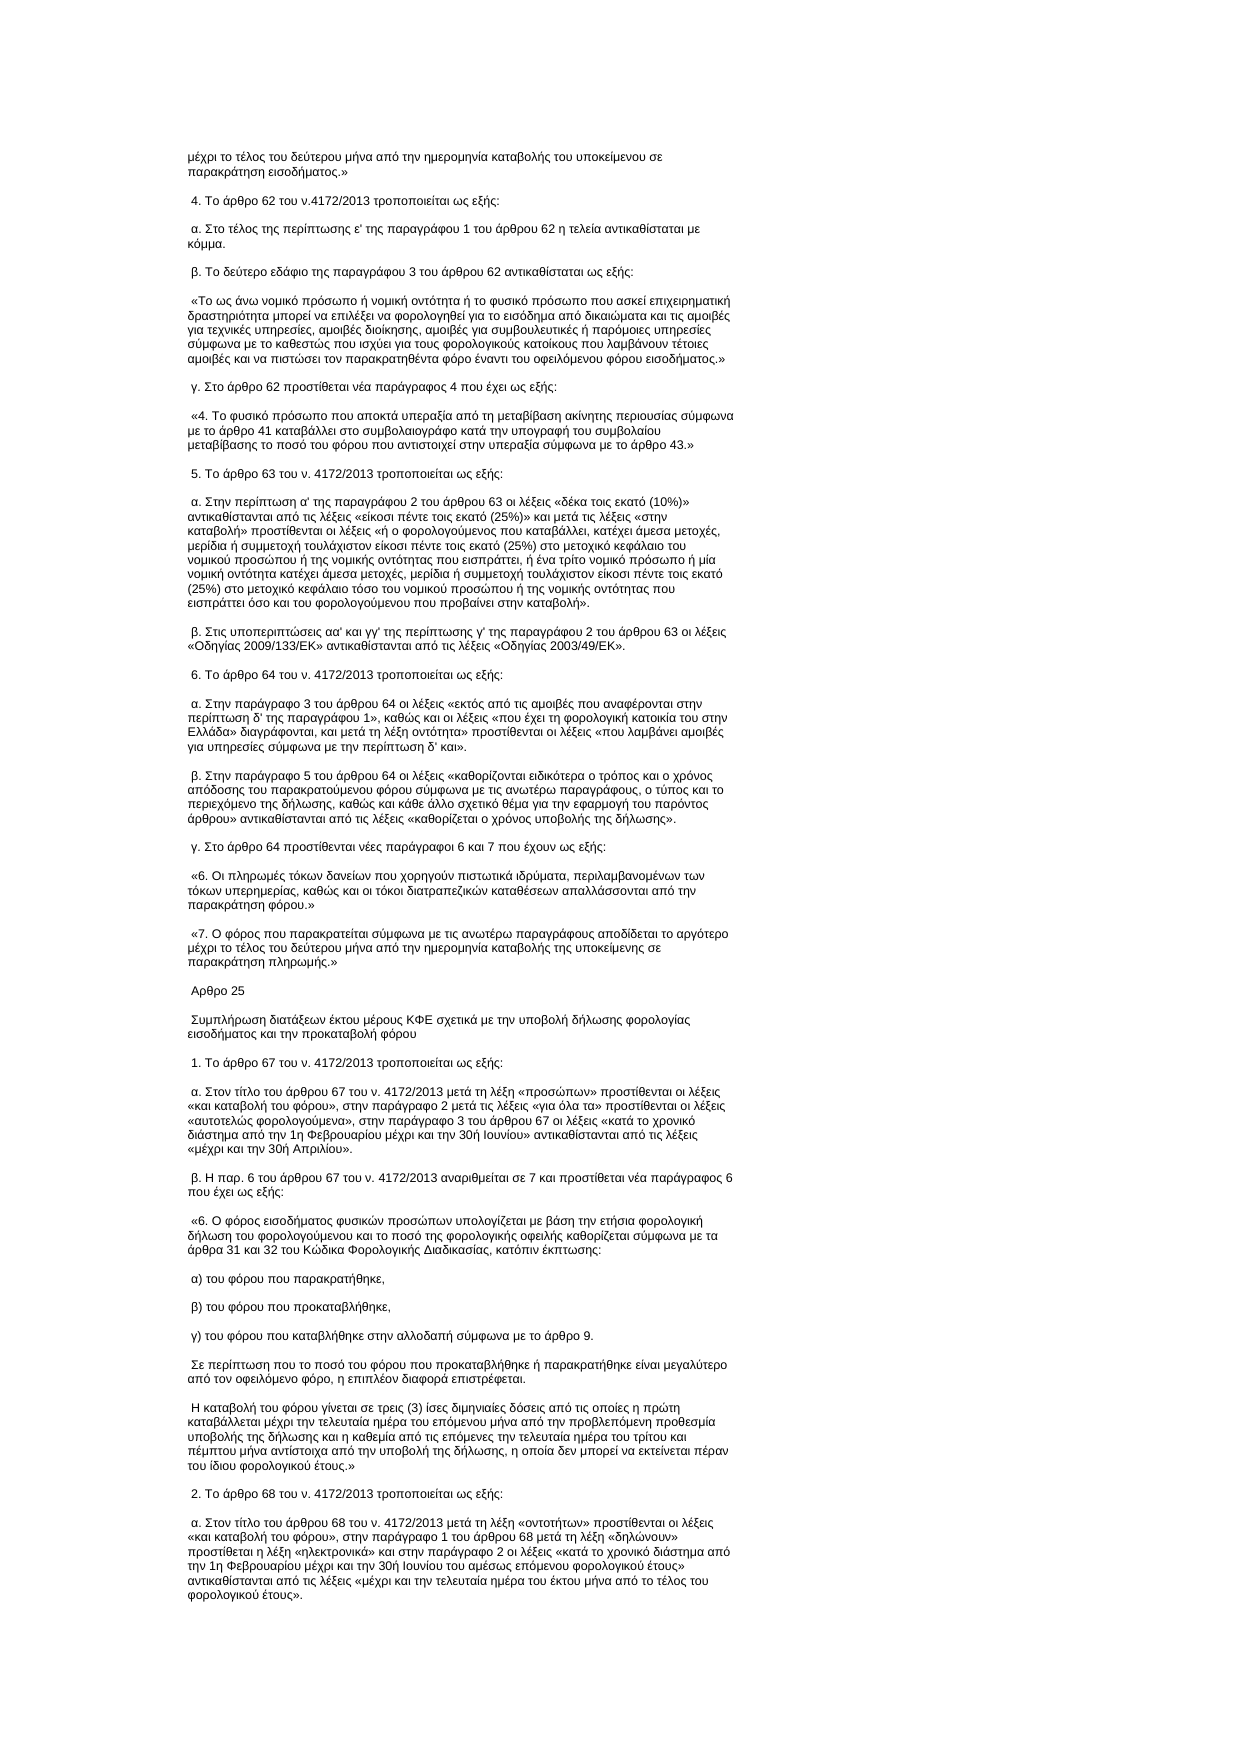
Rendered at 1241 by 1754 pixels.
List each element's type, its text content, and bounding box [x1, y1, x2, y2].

text 1. Το άρθρο 67 του ν. 4172/2013 τροποποιείται ως εξής: [187, 1056, 1053, 1070]
text Σε περίπτωση που το ποσό του φόρου που προκαταβλήθηκε ή παρακρατήθηκε είναι μεγαλύτερο [187, 1357, 1053, 1372]
text α. Στην παράγραφο 3 του άρθρου 64 οι λέξεις «εκτός από τις αμοιβές που αναφέρονται στην [187, 696, 1053, 711]
text μέχρι το τέλος του δεύτερου μήνα από την ημερομηνία καταβολής του υποκείμενου σε [187, 150, 1053, 164]
text φορολογικού έτους». [187, 1587, 1053, 1602]
text β. Στις υποπεριπτώσεις αα' και γγ' της περίπτωσης γ' της παραγράφου 2 του άρθρου 63 οι λέξεις [187, 624, 1053, 639]
text καταβολή» προστίθενται οι λέξεις «ή ο φορολογούμενος που καταβάλλει, κατέχει άμεσα μετοχές, [187, 524, 1053, 538]
text β. Στην παράγραφο 5 του άρθρου 64 οι λέξεις «καθορίζονται ειδικότερα ο τρόπος και ο χρόνος [187, 768, 1053, 782]
text αμοιβές και να πιστώσει τον παρακρατηθέντα φόρο έναντι του οφειλόμενου φόρου εισοδήματος.» [187, 351, 1053, 366]
text εισπράττει όσο και του φορολογούμενου που προβαίνει στην καταβολή». [187, 596, 1053, 610]
text τόκων υπερημερίας, καθώς και οι τόκοι διατραπεζικών καταθέσεων απαλλάσσονται από την [187, 883, 1053, 897]
text περίπτωση δ' της παραγράφου 1», καθώς και οι λέξεις «που έχει τη φορολογική κατοικία του στην [187, 711, 1053, 725]
text μερίδια ή συμμετοχή τουλάχιστον είκοσι πέντε τοις εκατό (25%) στο μετοχικό κεφάλαιο του [187, 538, 1053, 552]
text «μέχρι και την 30ή Απριλίου». [187, 1142, 1053, 1156]
text καταβάλλεται μέχρι την τελευταία ημέρα του επόμενου μήνα από την προβλεπόμενη προθεσμία [187, 1415, 1053, 1429]
text «και καταβολή του φόρου», στην παράγραφο 1 του άρθρου 68 μετά τη λέξη «δηλώνουν» [187, 1530, 1053, 1544]
text περιεχόμενο της δήλωσης, καθώς και κάθε άλλο σχετικό θέμα για την εφαρμογή του παρόντος [187, 797, 1053, 811]
text πέμπτου μήνα αντίστοιχα από την υποβολή της δήλωσης, η οποία δεν μπορεί να εκτείνεται πέραν [187, 1444, 1053, 1458]
text β. Το δεύτερο εδάφιο της παραγράφου 3 του άρθρου 62 αντικαθίσταται ως εξής: [187, 265, 1053, 279]
text 5. Το άρθρο 63 του ν. 4172/2013 τροποποιείται ως εξής: [187, 466, 1053, 481]
text Συμπλήρωση διατάξεων έκτου μέρους ΚΦΕ σχετικά με την υποβολή δήλωσης φορολογίας [187, 1012, 1053, 1027]
text 2. Το άρθρο 68 του ν. 4172/2013 τροποποιείται ως εξής: [187, 1487, 1053, 1501]
text «6. Ο φόρος εισοδήματος φυσικών προσώπων υπολογίζεται με βάση την ετήσια φορολογική [187, 1214, 1053, 1228]
text αντικαθίστανται από τις λέξεις «μέχρι και την τελευταία ημέρα του έκτου μήνα από το τέλος του [187, 1573, 1053, 1587]
text γ. Στο άρθρο 62 προστίθεται νέα παράγραφος 4 που έχει ως εξής: [187, 380, 1053, 394]
text διάστημα από την 1η Φεβρουαρίου μέχρι και την 30ή Ιουνίου» αντικαθίστανται από τις λέξεις [187, 1127, 1053, 1142]
text εισοδήματος και την προκαταβολή φόρου [187, 1027, 1053, 1041]
text παρακράτηση πληρωμής.» [187, 955, 1053, 969]
text δραστηριότητα μπορεί να επιλέξει να φορολογηθεί για το εισόδημα από δικαιώματα και τις αμοιβές [187, 308, 1053, 322]
text την 1η Φεβρουαρίου μέχρι και την 30ή Ιουνίου του αμέσως επόμενου φορολογικού έτους» [187, 1559, 1053, 1573]
text «4. Το φυσικό πρόσωπο που αποκτά υπεραξία από τη μεταβίβαση ακίνητης περιουσίας σύμφωνα [187, 409, 1053, 423]
text από τον οφειλόμενο φόρο, η επιπλέον διαφορά επιστρέφεται. [187, 1372, 1053, 1386]
text α. Στην περίπτωση α' της παραγράφου 2 του άρθρου 63 οι λέξεις «δέκα τοις εκατό (10%)» [187, 495, 1053, 509]
text α) του φόρου που παρακρατήθηκε, [187, 1271, 1053, 1286]
text υποβολής της δήλωσης και η καθεμία από τις επόμενες την τελευταία ημέρα του τρίτου και [187, 1429, 1053, 1444]
text 4. Το άρθρο 62 του ν.4172/2013 τροποποιείται ως εξής: [187, 193, 1053, 207]
text α. Στο τέλος της περίπτωσης ε' της παραγράφου 1 του άρθρου 62 η τελεία αντικαθίσταται με [187, 222, 1053, 236]
text αντικαθίστανται από τις λέξεις «είκοσι πέντε τοις εκατό (25%)» και μετά τις λέξεις «στην [187, 509, 1053, 524]
text νομική οντότητα κατέχει άμεσα μετοχές, μερίδια ή συμμετοχή τουλάχιστον είκοσι πέντε τοις εκατό [187, 567, 1053, 581]
text μέχρι το τέλος του δεύτερου μήνα από την ημερομηνία καταβολής της υποκείμενης σε [187, 941, 1053, 955]
text α. Στον τίτλο του άρθρου 67 του ν. 4172/2013 μετά τη λέξη «προσώπων» προστίθενται οι λέξεις [187, 1084, 1053, 1099]
text παρακράτηση φόρου.» [187, 897, 1053, 912]
text για τεχνικές υπηρεσίες, αμοιβές διοίκησης, αμοιβές για συμβουλευτικές ή παρόμοιες υπηρεσίες [187, 322, 1053, 337]
text Αρθρο 25 [187, 984, 1053, 998]
text «και καταβολή του φόρου», στην παράγραφο 2 μετά τις λέξεις «για όλα τα» προστίθενται οι λέξεις [187, 1099, 1053, 1113]
text γ. Στο άρθρο 64 προστίθενται νέες παράγραφοι 6 και 7 που έχουν ως εξής: [187, 840, 1053, 854]
text προστίθεται η λέξη «ηλεκτρονικά» και στην παράγραφο 2 οι λέξεις «κατά το χρονικό διάστημα από [187, 1544, 1053, 1559]
text «Το ως άνω νομικό πρόσωπο ή νομική οντότητα ή το φυσικό πρόσωπο που ασκεί επιχειρηματική [187, 294, 1053, 308]
text δήλωση του φορολογούμενου και το ποσό της φορολογικής οφειλής καθορίζεται σύμφωνα με τα [187, 1228, 1053, 1242]
text παρακράτηση εισοδήματος.» [187, 164, 1053, 179]
text σύμφωνα με το καθεστώς που ισχύει για τους φορολογικούς κατοίκους που λαμβάνουν τέτοιες [187, 337, 1053, 351]
text α. Στον τίτλο του άρθρου 68 του ν. 4172/2013 μετά τη λέξη «οντοτήτων» προστίθενται οι λέξεις [187, 1516, 1053, 1530]
text (25%) στο μετοχικό κεφάλαιο τόσο του νομικού προσώπου ή της νομικής οντότητας που [187, 581, 1053, 596]
text β. Η παρ. 6 του άρθρου 67 του ν. 4172/2013 αναριθμείται σε 7 και προστίθεται νέα παράγραφος 6 [187, 1171, 1053, 1185]
text απόδοσης του παρακρατούμενου φόρου σύμφωνα με τις ανωτέρω παραγράφους, ο τύπος και το [187, 782, 1053, 797]
text άρθρου» αντικαθίστανται από τις λέξεις «καθορίζεται ο χρόνος υποβολής της δήλωσης». [187, 811, 1053, 826]
text «6. Οι πληρωμές τόκων δανείων που χορηγούν πιστωτικά ιδρύματα, περιλαμβανομένων των [187, 869, 1053, 883]
text «αυτοτελώς φορολογούμενα», στην παράγραφο 3 του άρθρου 67 οι λέξεις «κατά το χρονικό [187, 1113, 1053, 1127]
text Ελλάδα» διαγράφονται, και μετά τη λέξη οντότητα» προστίθενται οι λέξεις «που λαμβάνει αμοιβές [187, 725, 1053, 739]
text του ίδιου φορολογικού έτους.» [187, 1458, 1053, 1472]
text για υπηρεσίες σύμφωνα με την περίπτωση δ' και». [187, 739, 1053, 754]
text Η καταβολή του φόρου γίνεται σε τρεις (3) ίσες διμηνιαίες δόσεις από τις οποίες η πρώτη [187, 1401, 1053, 1415]
text γ) του φόρου που καταβλήθηκε στην αλλοδαπή σύμφωνα με το άρθρο 9. [187, 1329, 1053, 1343]
text «Οδηγίας 2009/133/ΕΚ» αντικαθίστανται από τις λέξεις «Οδηγίας 2003/49/ΕΚ». [187, 639, 1053, 653]
text που έχει ως εξής: [187, 1185, 1053, 1199]
text 6. Το άρθρο 64 του ν. 4172/2013 τροποποιείται ως εξής: [187, 667, 1053, 682]
text νομικού προσώπου ή της νομικής οντότητας που εισπράττει, ή ένα τρίτο νομικό πρόσωπο ή μία [187, 552, 1053, 567]
text κόμμα. [187, 236, 1053, 251]
text «7. Ο φόρος που παρακρατείται σύμφωνα με τις ανωτέρω παραγράφους αποδίδεται το αργότερο [187, 926, 1053, 941]
text με το άρθρο 41 καταβάλλει στο συμβολαιογράφο κατά την υπογραφή του συμβολαίου [187, 423, 1053, 437]
text β) του φόρου που προκαταβλήθηκε, [187, 1300, 1053, 1314]
text άρθρα 31 και 32 του Κώδικα Φορολογικής Διαδικασίας, κατόπιν έκπτωσης: [187, 1242, 1053, 1257]
text μεταβίβασης το ποσό του φόρου που αντιστοιχεί στην υπεραξία σύμφωνα με το άρθρο 43.» [187, 437, 1053, 452]
